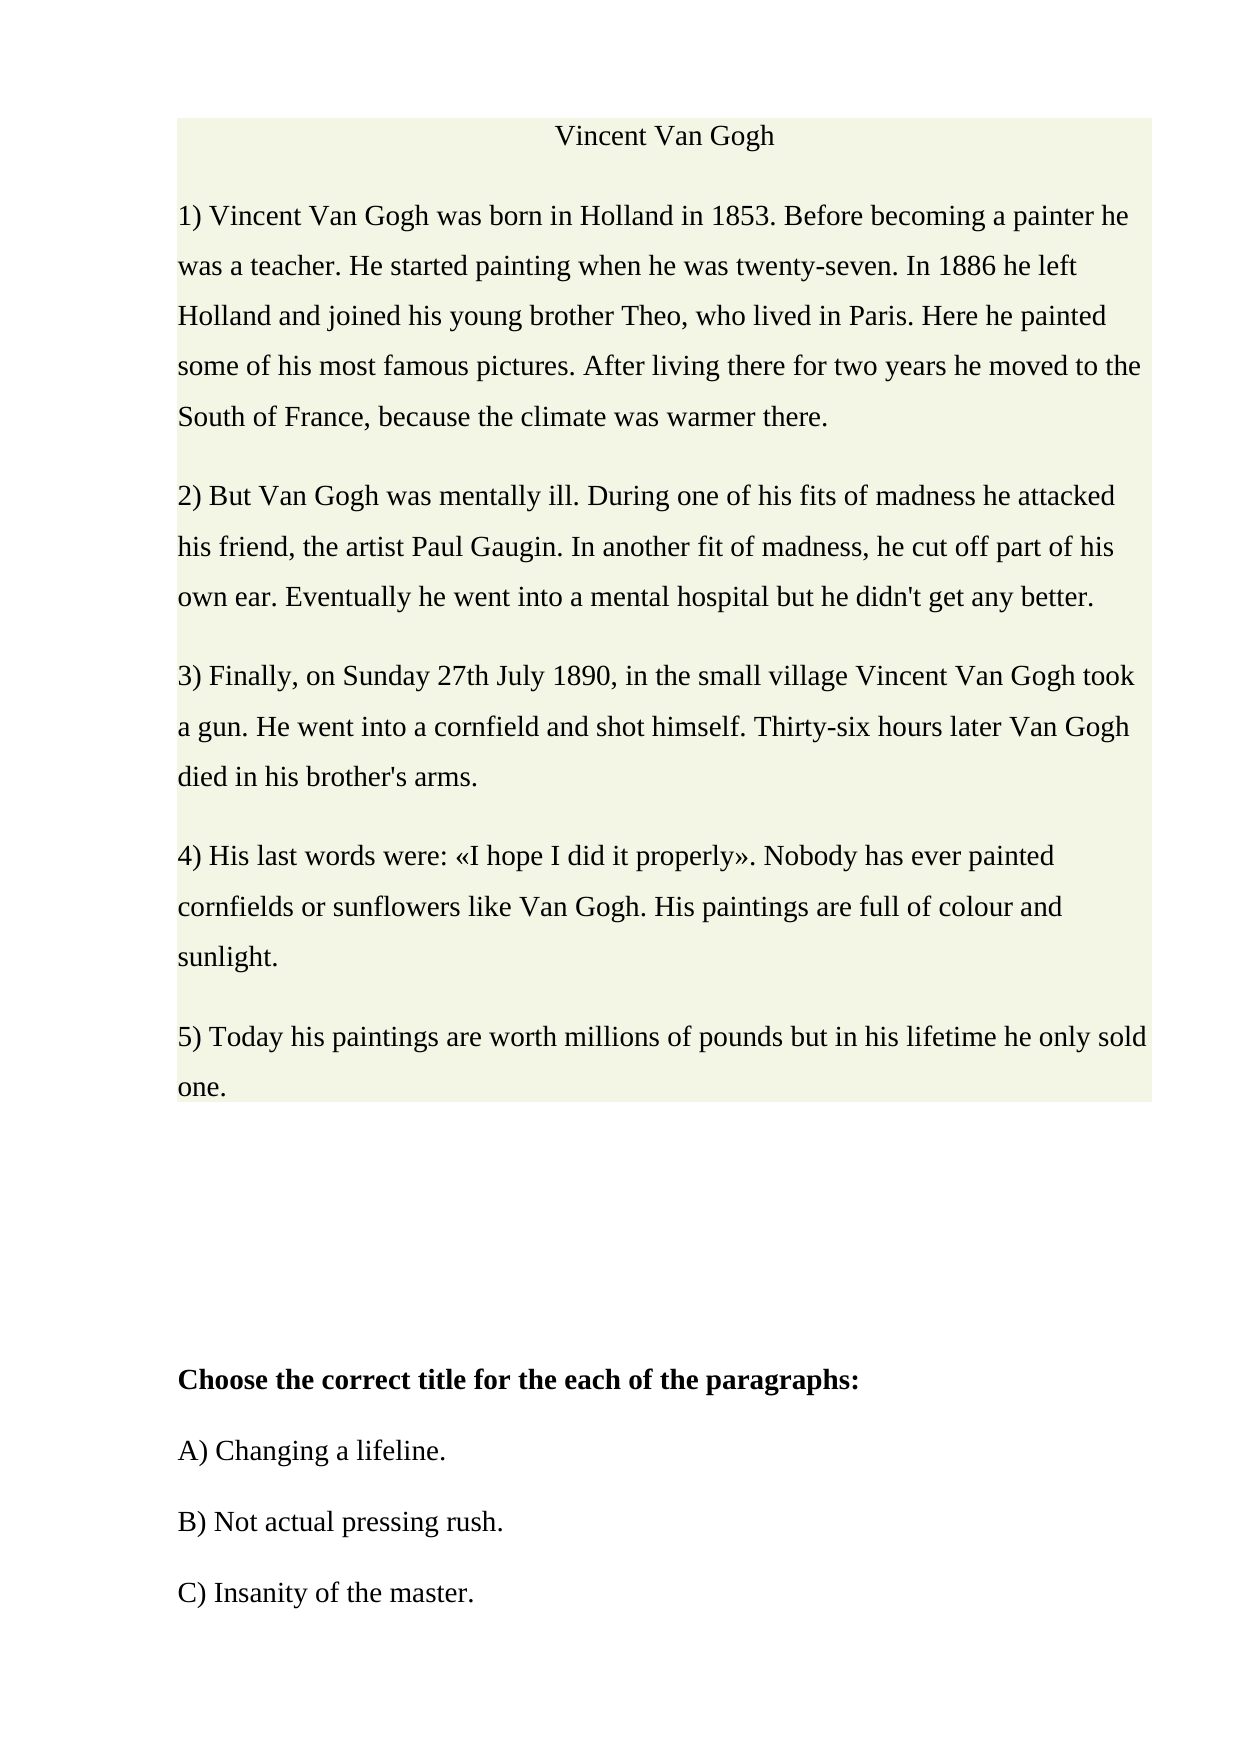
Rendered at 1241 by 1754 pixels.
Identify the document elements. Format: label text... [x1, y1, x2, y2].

text Vincent Van Gogh [177, 118, 1152, 152]
text 2) But Van Gogh was mentally ill. During one of his fits of madness he attacked his friend, the artist Paul Gaugin. In another fit of madness, he cut off part of his own ear. Eventually he went into a mental hospital but he didn't get any better. [177, 478, 1152, 612]
text 3) Finally, on Sunday 27th July 1890, in the small village Vincent Van Gogh took a gun. He went into a cornfield and shot himself. Thirty-six hours later Van Gogh died in his brother's arms. [177, 658, 1152, 793]
text 1) Vincent Van Gogh was born in Holland in 1853. Before becoming a painter he was a teacher. He started painting when he was twenty-seven. In 1886 he left Holland and joined his young brother Theo, who lived in Paris. Here he painted some of his most famous pictures. After living there for two years he moved to the South of France, because the climate was warmer there. [177, 198, 1152, 432]
text Choose the correct title for the each of the paragraphs: [177, 1362, 1152, 1395]
text 5) Today his paintings are worth millions of pounds but in his lifetime he only sold one. [177, 1019, 1152, 1102]
text B) Not actual pressing rush. [177, 1504, 1152, 1538]
text A) Changing a lifeline. [177, 1433, 1152, 1467]
text C) Insanity of the master. [177, 1575, 1152, 1609]
text 4) His last words were: «I hope I did it properly». Nobody has ever painted cornfields or sunflowers like Van Gogh. His paintings are full of colour and sunlight. [177, 838, 1152, 973]
